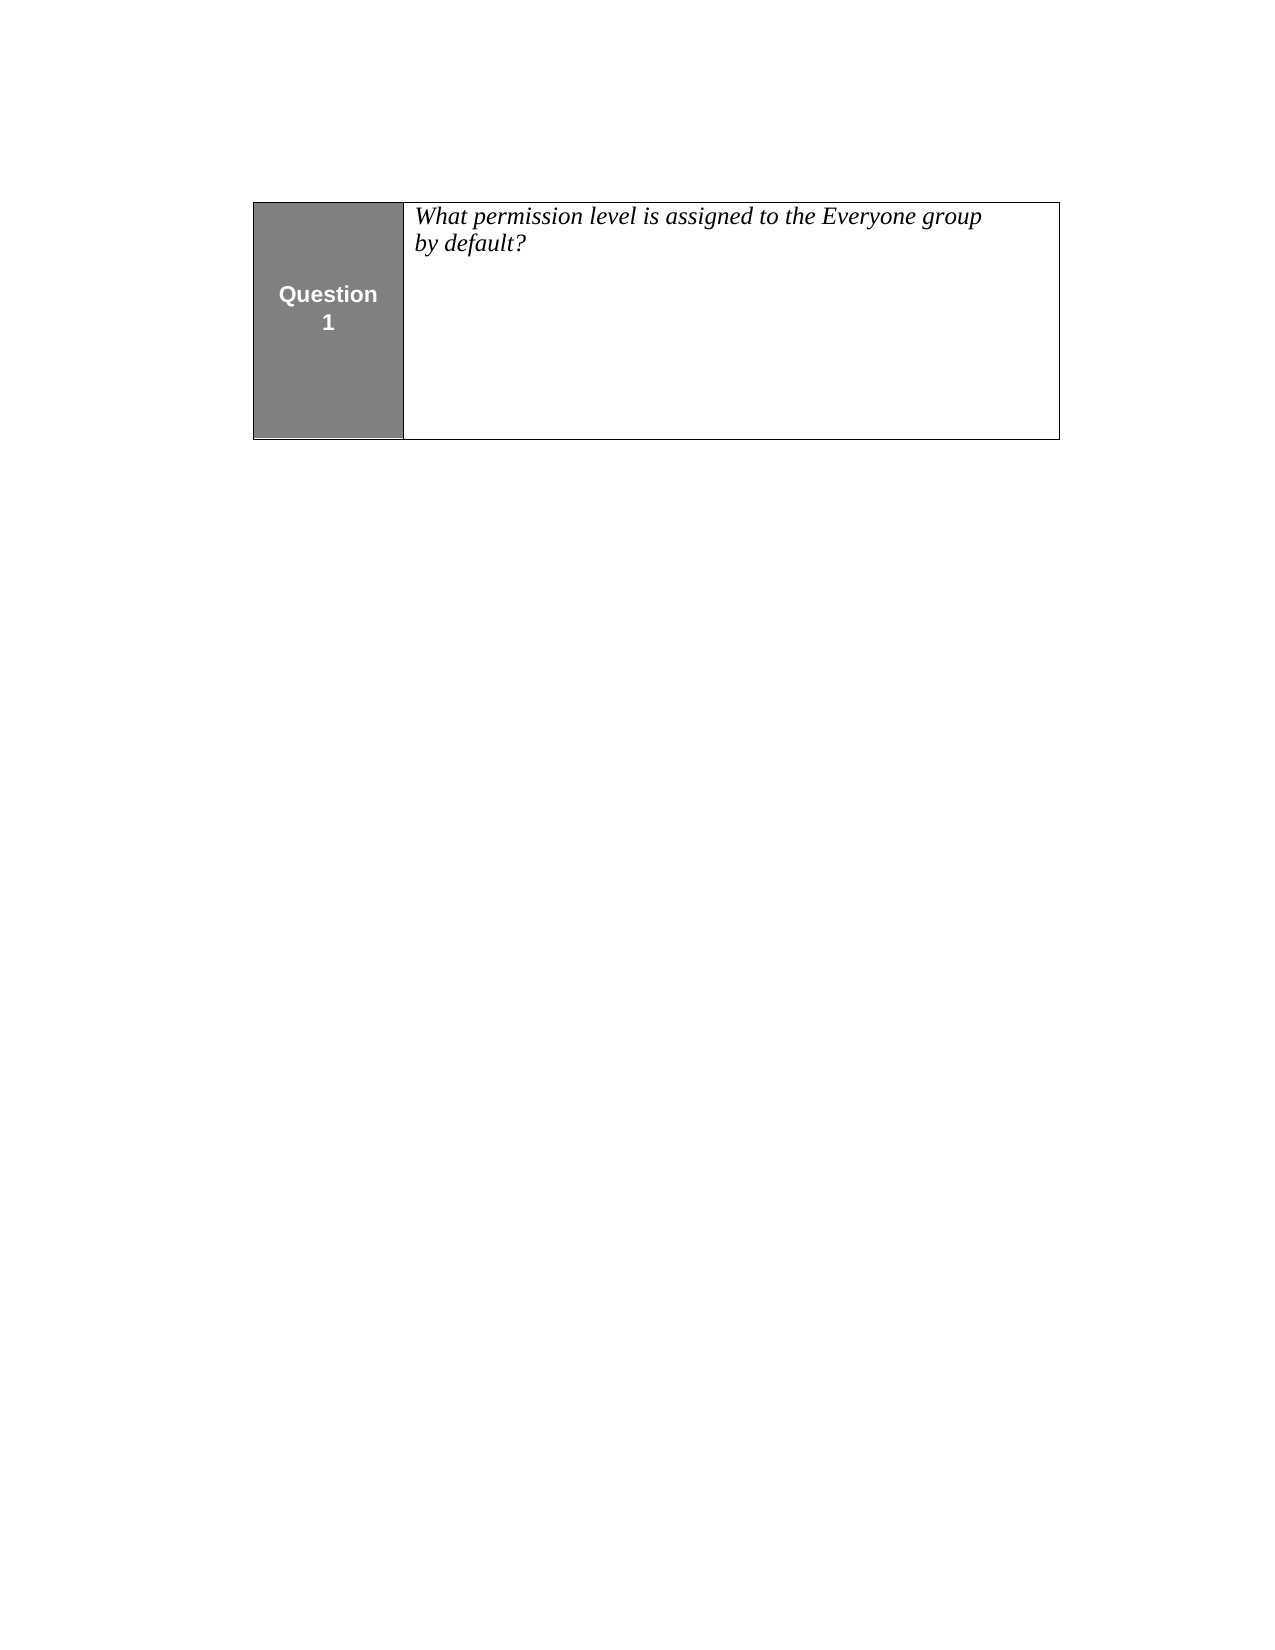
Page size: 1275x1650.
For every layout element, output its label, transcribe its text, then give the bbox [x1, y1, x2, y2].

table_header What permission level is assigned to the Everyone group by default? [404, 203, 1059, 438]
table_header Question 1 [254, 203, 403, 438]
